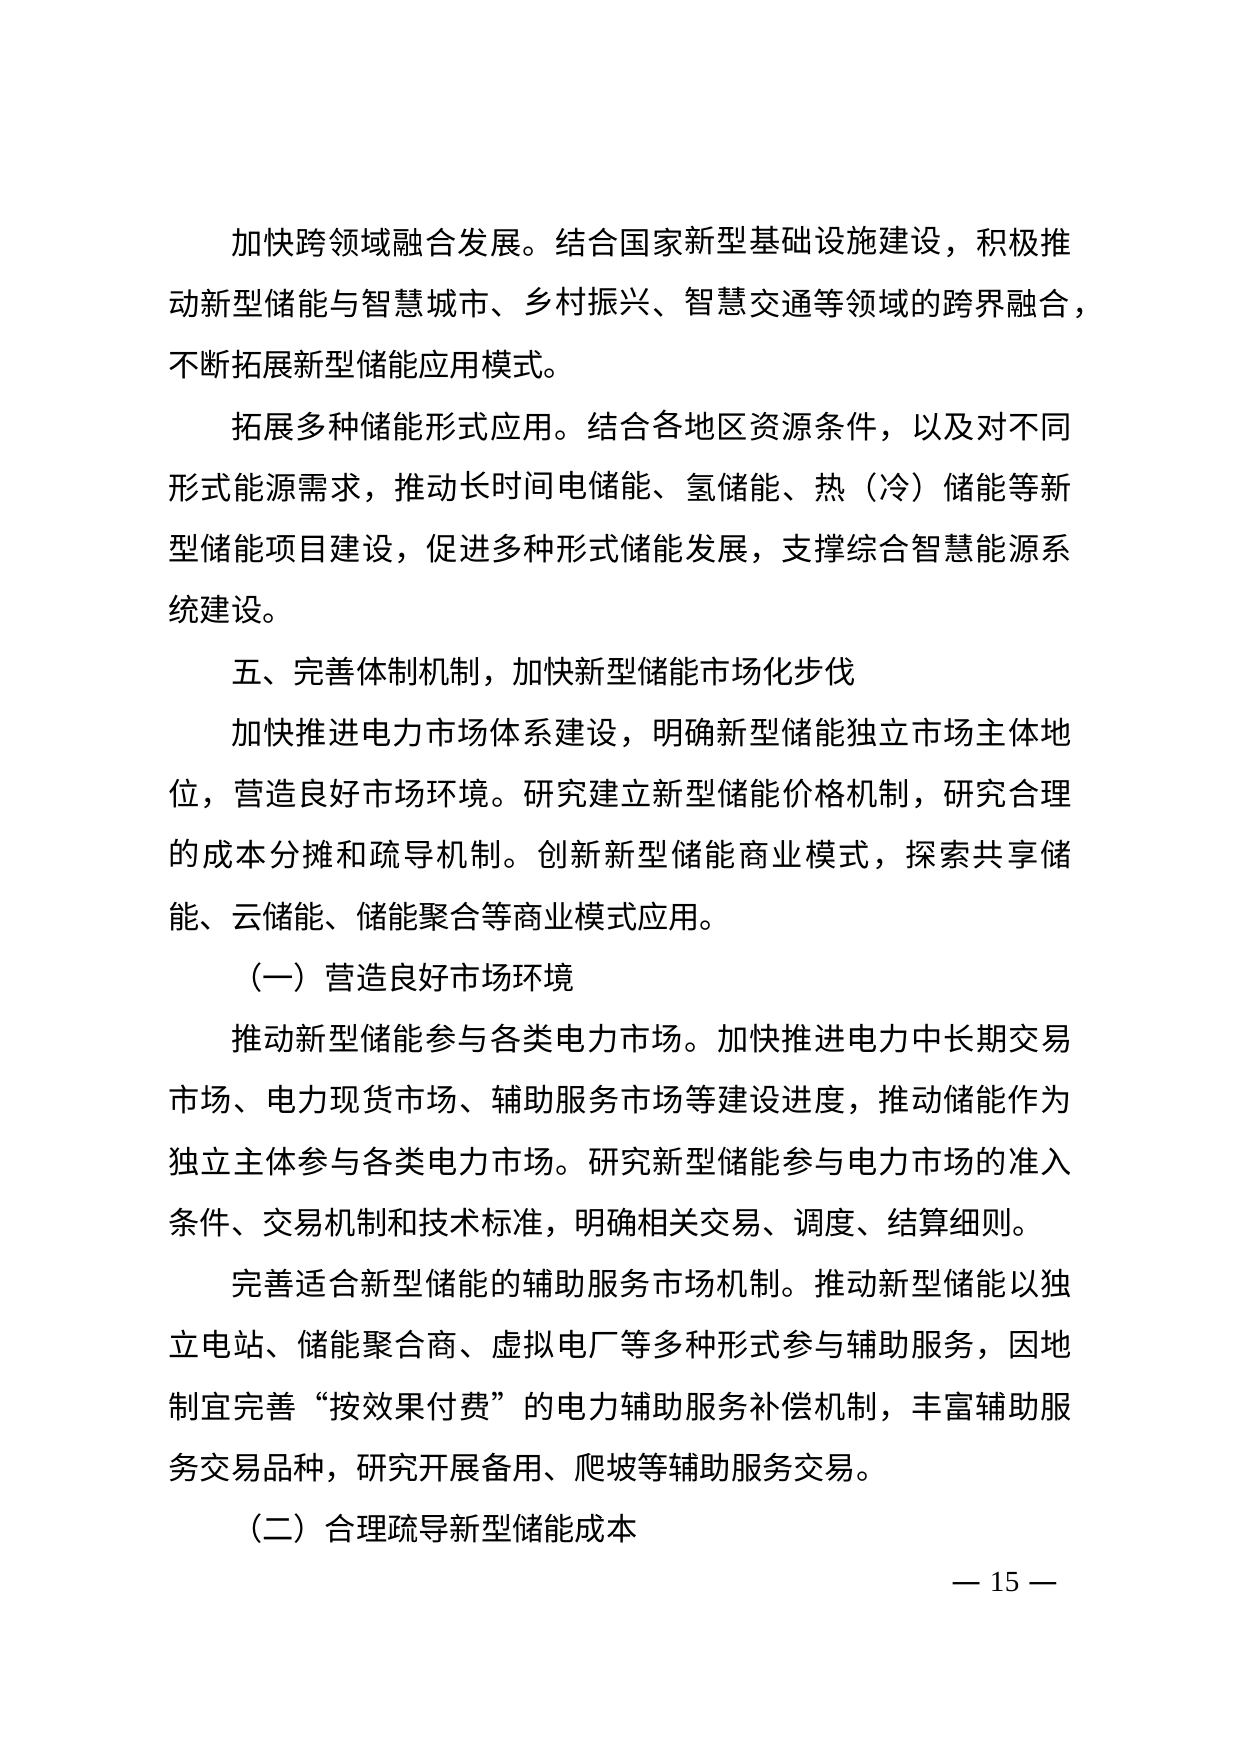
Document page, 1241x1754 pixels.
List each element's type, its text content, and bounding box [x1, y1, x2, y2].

subtitle 五、完善体制机制，加快新型储能市场化步伐 [168, 639, 1072, 700]
text 推动新型储能参与各类电力市场。加快推进电力中长期交易市场、电力现货市场、辅助服务市场等建设进度，推动储能作为独立主体参与各类电力市场。研究新型储能参与电力市场的准入条件、交易机制和技术标准，明确相关交易、调度、结算细则。 [168, 1006, 1072, 1251]
text 拓展多种储能形式应用。结合各地区资源条件，以及对不同形式能源需求，推动长时间电储能、氢储能、热（冷）储能等新型储能项目建设，促进多种形式储能发展，支撑综合智慧能源系统建设。 [168, 394, 1072, 639]
text 完善适合新型储能的辅助服务市场机制。推动新型储能以独立电站、储能聚合商、虚拟电厂等多种形式参与辅助服务，因地制宜完善“按效果付费”的电力辅助服务补偿机制，丰富辅助服务交易品种，研究开展备用、爬坡等辅助服务交易。 [168, 1251, 1072, 1496]
subtitle （一）营造良好市场环境 [168, 945, 1072, 1006]
text 加快跨领域融合发展。结合国家新型基础设施建设，积极推动新型储能与智慧城市、乡村振兴、智慧交通等领域的跨界融合，不断拓展新型储能应用模式。 [168, 210, 1072, 394]
subtitle （二）合理疏导新型储能成本 [168, 1496, 1072, 1557]
text 加快推进电力市场体系建设，明确新型储能独立市场主体地位，营造良好市场环境。研究建立新型储能价格机制，研究合理的成本分摊和疏导机制。创新新型储能商业模式，探索共享储能、云储能、储能聚合等商业模式应用。 [168, 700, 1072, 945]
